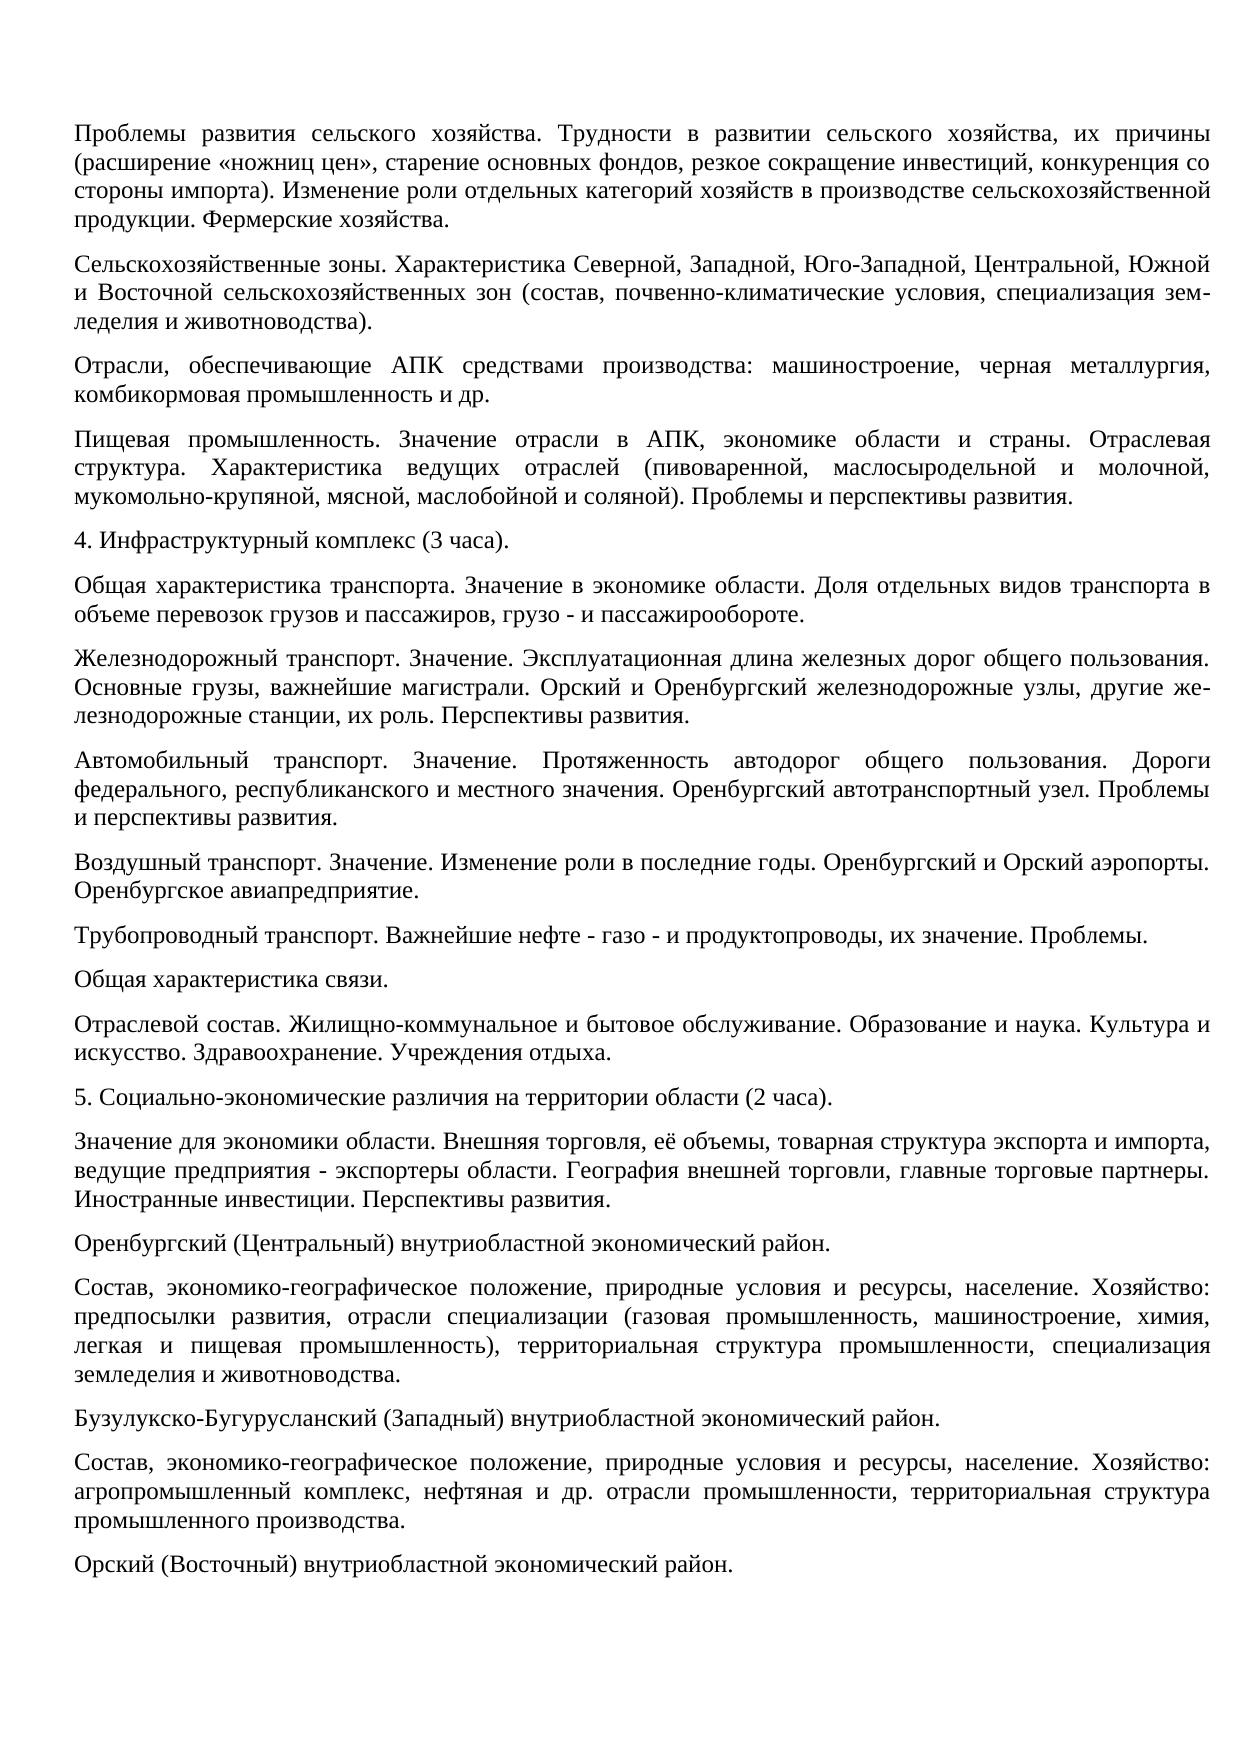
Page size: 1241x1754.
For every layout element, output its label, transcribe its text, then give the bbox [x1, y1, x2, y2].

text Орский (Восточный) внутриобластной экономический район. [74, 1549, 1211, 1578]
text Бузулукско-Бугурусланский (Западный) внутриобластной экономический район. [74, 1403, 1211, 1432]
text Значение для экономики области. Внешняя торговля, её объемы, товарная структура экспорта и импорта, ведущие предприятия - экспортеры области. География внешней торговли, главные торговые партнеры. Иностранные инвестиции. Перспективы развития. [74, 1126, 1211, 1212]
text Состав, экономико-географическое положение, природные условия и ресурсы, население. Хозяйство: предпосылки развития, отрасли специализации (газовая промышленность, машиностроение, химия, легкая и пищевая промышленность), территориальная структура промышленности, специализация земледелия и животноводства. [74, 1272, 1211, 1387]
text 4. Инфраструктурный комплекс (3 часа). [74, 526, 1211, 554]
text Отрасли, обеспечивающие АПК средствами производства: машиностроение, черная металлургия, комбикормовая промышленность и др. [74, 351, 1211, 408]
text Автомобильный транспорт. Значение. Протяженность автодорог общего пользования. Дороги федерального, республиканского и местного значения. Оренбургский автотранспортный узел. Проблемы и перспективы развития. [74, 745, 1211, 831]
text Проблемы развития сельского хозяйства. Трудности в развитии сельского хозяйства, их причины (расширение «ножниц цен», старение основных фондов, резкое сокращение инвестиций, конкуренция со стороны импорта). Изменение роли отдельных категорий хозяйств в производстве сельскохозяйственной продукции. Фермерские хозяйства. [74, 118, 1211, 233]
text 5. Социально-экономические различия на территории области (2 часа). [74, 1082, 1211, 1111]
text Воздушный транспорт. Значение. Изменение роли в последние годы. Оренбургский и Орский аэропорты. Оренбургское авиапредприятие. [74, 847, 1211, 904]
text Состав, экономико-географическое положение, природные условия и ресурсы, население. Хозяйство: агропромышленный комплекс, нефтяная и др. отрасли промышленности, территориальная структура промышленного производства. [74, 1447, 1211, 1534]
text Железнодорожный транспорт. Значение. Эксплуатационная длина железных дорог общего пользования. Основные грузы, важнейшие магистрали. Орский и Оренбургский железнодорожные узлы, другие железнодорожные станции, их роль. Перспективы развития. [74, 643, 1211, 729]
text Общая характеристика транспорта. Значение в экономике области. Доля отдельных видов транспорта в объеме перевозок грузов и пассажиров, грузо - и пассажирообороте. [74, 570, 1211, 627]
text Пищевая промышленность. Значение отрасли в АПК, экономике области и страны. Отраслевая структура. Характеристика ведущих отраслей (пивоваренной, маслосыродельной и молочной, мукомольно-крупяной, мясной, маслобойной и соляной). Проблемы и перспективы развития. [74, 424, 1211, 510]
text Сельскохозяйственные зоны. Характеристика Северной, Западной, Юго-Западной, Центральной, Южной и Восточной сельскохозяйственных зон (состав, почвенно-климатические условия, специализация земледелия и животноводства). [74, 249, 1211, 335]
text Общая характеристика связи. [74, 964, 1211, 993]
text Трубопроводный транспорт. Важнейшие нефте - газо - и продуктопроводы, их значение. Проблемы. [74, 920, 1211, 949]
text Отраслевой состав. Жилищно-коммунальное и бытовое обслуживание. Образование и наука. Культура и искусство. Здравоохранение. Учреждения отдыха. [74, 1009, 1211, 1066]
text Оренбургский (Центральный) внутриобластной экономический район. [74, 1228, 1211, 1257]
